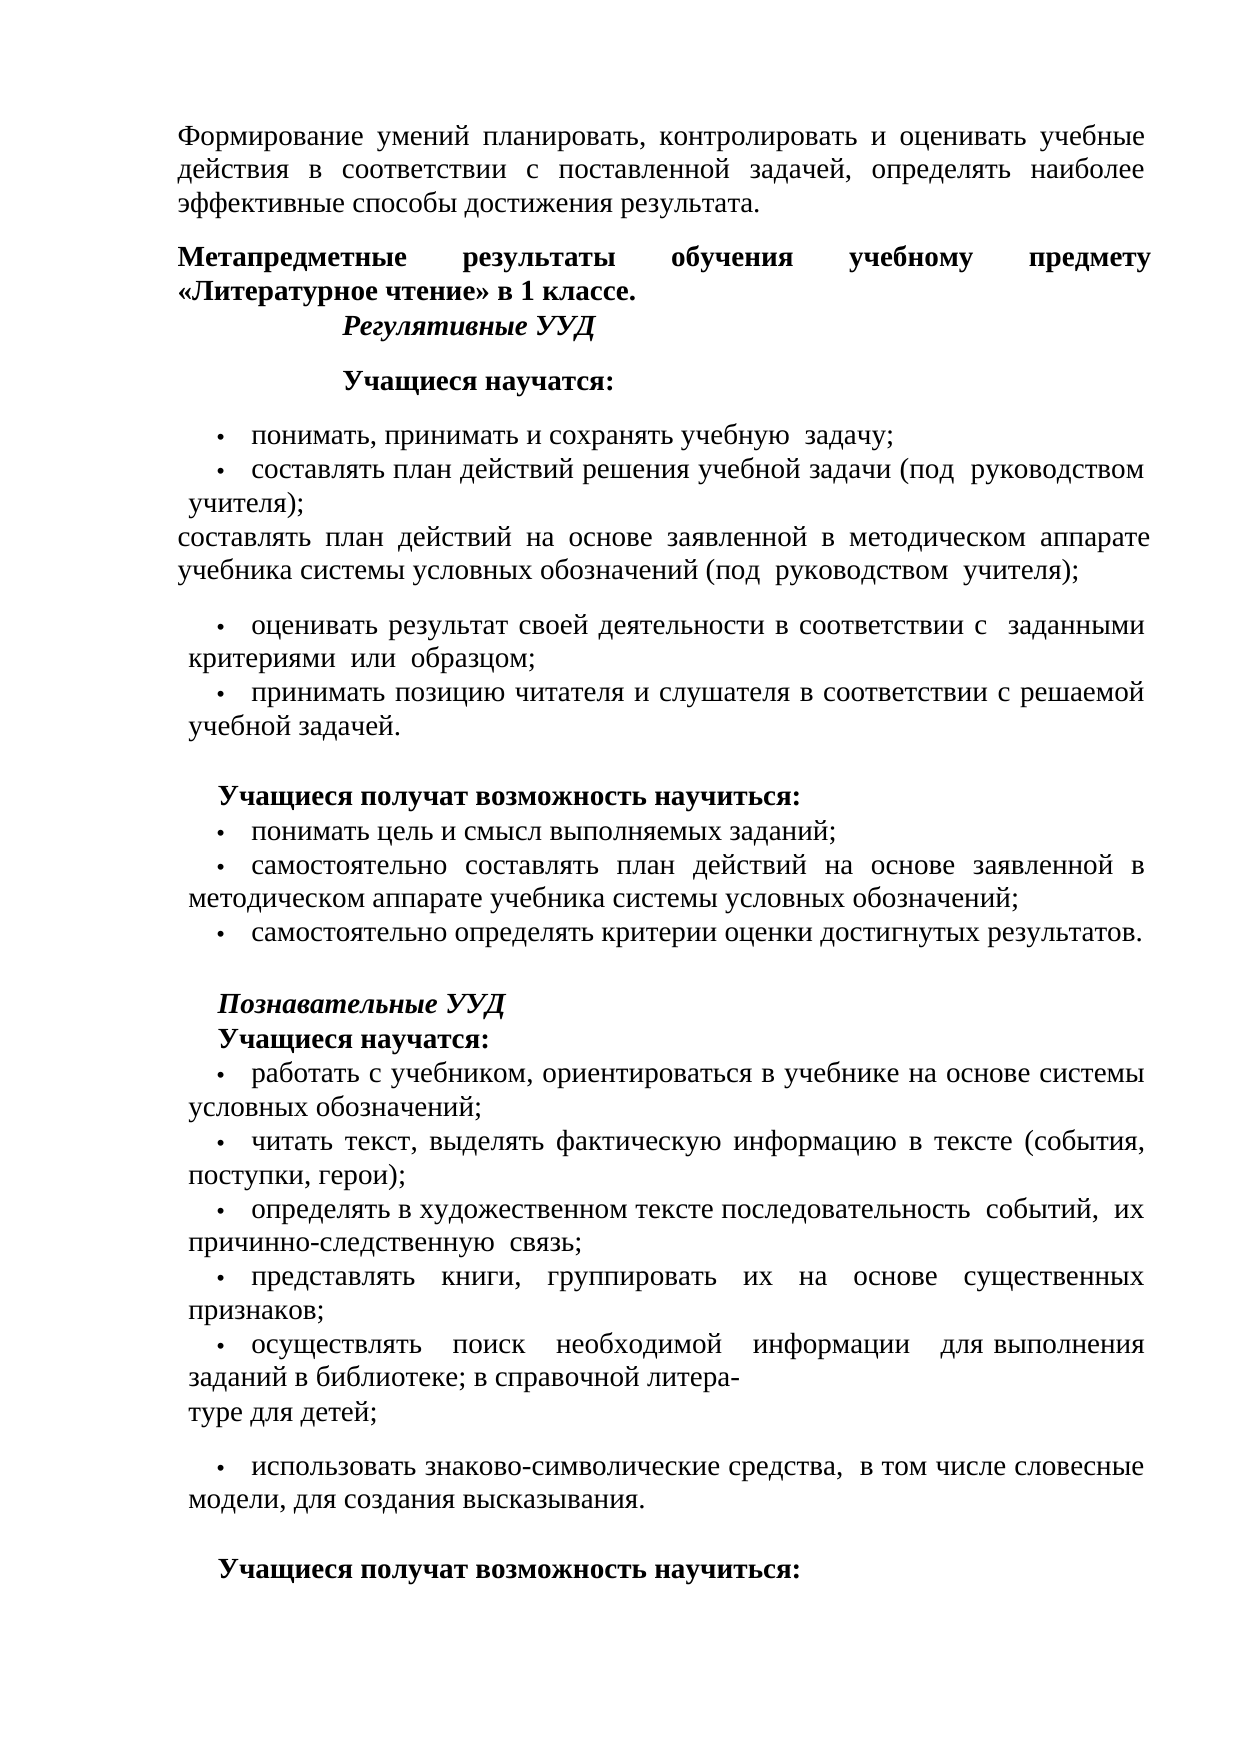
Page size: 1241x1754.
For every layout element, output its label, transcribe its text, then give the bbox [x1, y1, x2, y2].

list представлять книги, группировать их на основе существенных признаков; [188, 1258, 1146, 1326]
list самостоятельно определять критерии оценки достигнутых результатов. [188, 914, 1146, 948]
text Учащиеся получат возможность научиться: [217, 1552, 1024, 1585]
list понимать, принимать и сохранять учебную задачу; [188, 417, 1146, 451]
list читать текст, выделять фактическую информацию в тексте (события, поступки, герои); [188, 1123, 1146, 1190]
text Учащиеся научатся: [219, 363, 992, 396]
list составлять план действий решения учебной задачи (под руководством учителя); [188, 451, 1146, 518]
text Учащиеся научатся: [217, 1021, 916, 1054]
text Формирование умений планировать, контролировать и оценивать учебные действия в соответствии с поставленной задачей, определять наиболее эффективные способы достижения результата. [177, 118, 1146, 219]
list работать с учебником, ориентироваться в учебнике на основе системы условных обозначений; [188, 1056, 1146, 1123]
text туре для детей; [188, 1394, 1146, 1427]
text Метапредметные результаты обучения учебному предмету «Литературное чтение» в 1 классе. [177, 239, 1152, 307]
text составлять план действий на основе заявленной в методическом аппарате учебника системы условных обозначений (под руководством учителя); [177, 519, 1152, 586]
text Учащиеся получат возможность научиться: [217, 778, 1024, 812]
list понимать цель и смысл выполняемых заданий; [188, 813, 1146, 846]
list осуществлять поиск необходимой информации для выполнения заданий в библиотеке; в справочной литера- [188, 1326, 1146, 1393]
list принимать позицию читателя и слушателя в соответствии с решаемой учебной задачей. [188, 674, 1146, 741]
text Познавательные УУД [217, 986, 916, 1020]
list использовать знаково-символические средства, в том числе словесные модели, для создания высказывания. [188, 1448, 1146, 1515]
list определять в художественном тексте последовательность событий, их причинно-следственную связь; [188, 1191, 1146, 1258]
text Регулятивные УУД [219, 308, 992, 342]
list самостоятельно составлять план действий на основе заявленной в методическом аппарате учебника системы условных обозначений; [188, 847, 1146, 914]
list оценивать результат своей деятельности в соответствии с заданными критериями или образцом; [188, 607, 1146, 674]
